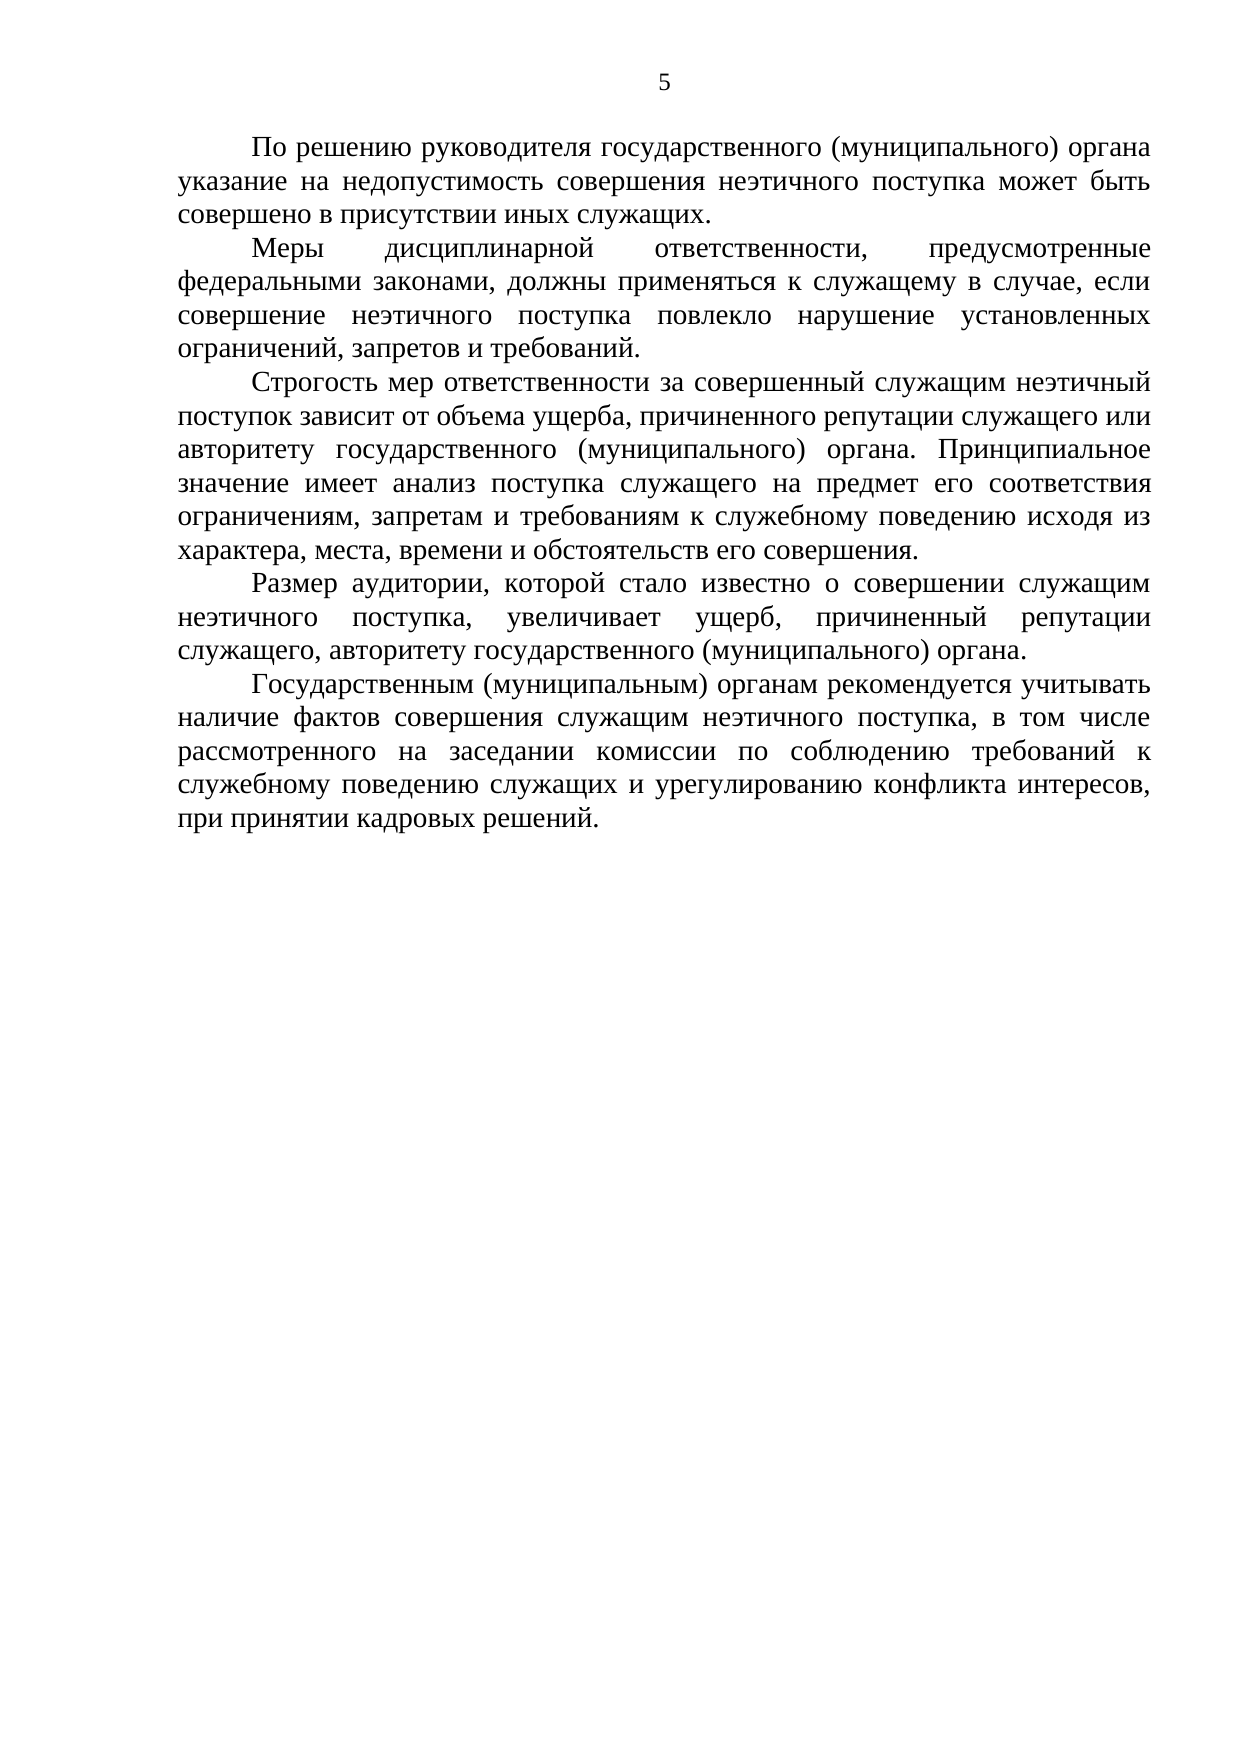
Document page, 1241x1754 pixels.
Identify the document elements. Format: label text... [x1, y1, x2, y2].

text Меры дисциплинарной ответственности, предусмотренные федеральными законами, должны применяться к служащему в случае, если совершение неэтичного поступка повлекло нарушение установленных ограничений, запретов и требований. [177, 230, 1152, 364]
text Строгость мер ответственности за совершенный служащим неэтичный поступок зависит от объема ущерба, причиненного репутации служащего или авторитету государственного (муниципального) органа. Принципиальное значение имеет анализ поступка служащего на предмет его соответствия ограничениям, запретам и требованиям к служебному поведению исходя из характера, места, времени и обстоятельств его совершения. [177, 364, 1152, 565]
text Государственным (муниципальным) органам рекомендуется учитывать наличие фактов совершения служащим неэтичного поступка, в том числе рассмотренного на заседании комиссии по соблюдению требований к служебному поведению служащих и урегулированию конфликта интересов, при принятии кадровых решений. [177, 666, 1152, 834]
text Размер аудитории, которой стало известно о совершении служащим неэтичного поступка, увеличивает ущерб, причиненный репутации служащего, авторитету государственного (муниципального) органа. [177, 565, 1152, 666]
text По решению руководителя государственного (муниципального) органа указание на недопустимость совершения неэтичного поступка может быть совершено в присутствии иных служащих. [177, 129, 1152, 230]
